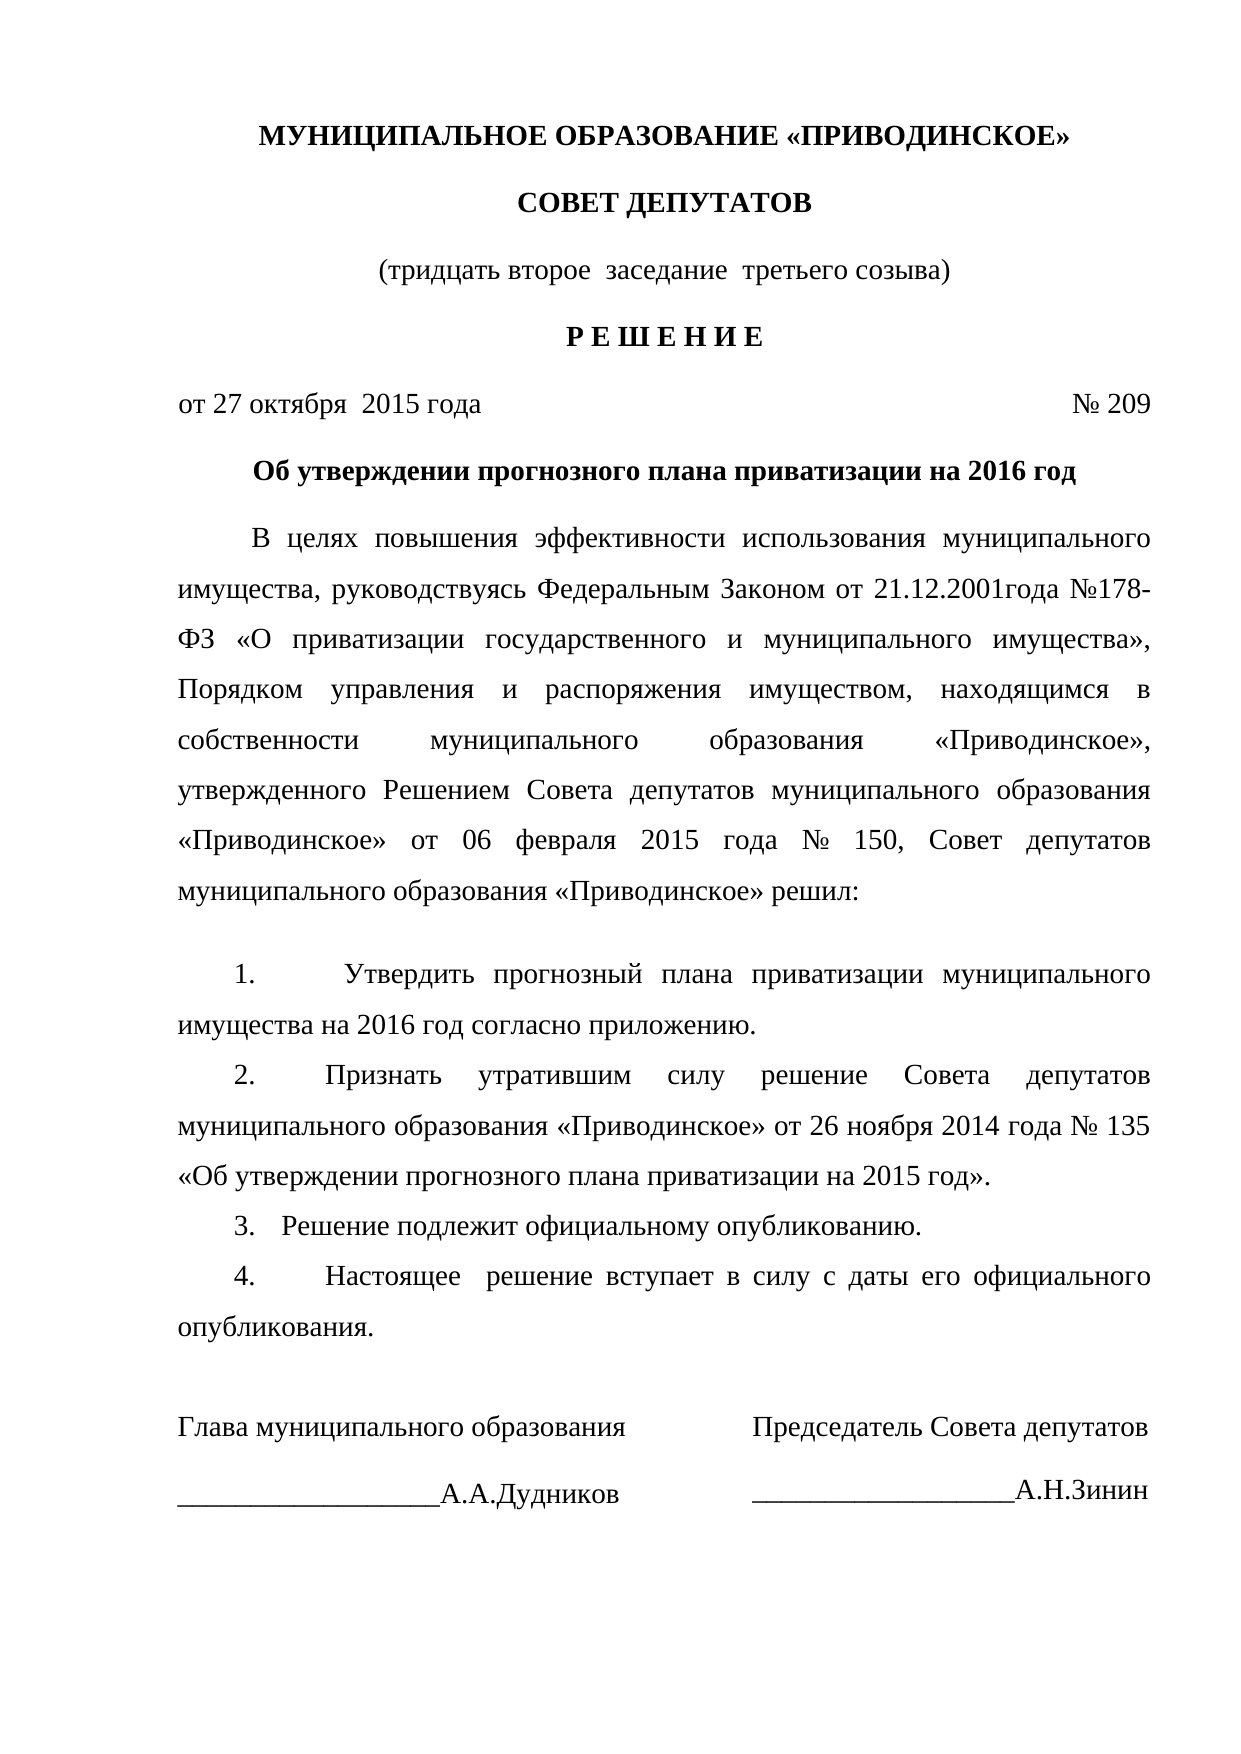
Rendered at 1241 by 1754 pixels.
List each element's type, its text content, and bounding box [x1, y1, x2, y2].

list Утвердить прогнозный плана приватизации муниципального имущества на 2016 год согласно приложению. [177, 957, 1152, 1041]
table_header Глава муниципального образования __________________А.А.Дудников [166, 1410, 646, 1510]
list Признать утратившим силу решение Совета депутатов муниципального образования «Приводинское» от 26 ноября 2014 года № 135 «Об утверждении прогнозного плана приватизации на 2015 год». [177, 1057, 1152, 1191]
table_header Председатель Совета депутатов __________________А.Н.Зинин [646, 1410, 1163, 1510]
text СОВЕТ ДЕПУТАТОВ [177, 185, 1152, 219]
list Настоящее решение вступает в силу с даты его официального опубликования. [177, 1258, 1152, 1342]
text от 27 октября 2015 года № 209 [177, 386, 1152, 420]
text В целях повышения эффективности использования муниципального имущества, руководствуясь Федеральным Законом от 21.12.2001года №178-ФЗ «О приватизации государственного и муниципального имущества», Порядком управления и распоряжения имуществом, находящимся в собственности муниципального образования «Приводинское», утвержденного Решением Совета депутатов муниципального образования «Приводинское» от 06 февраля 2015 года № 150, Совет депутатов муниципального образования «Приводинское» решил: [177, 521, 1152, 906]
text МУНИЦИПАЛЬНОЕ ОБРАЗОВАНИЕ «ПРИВОДИНСКОЕ» [177, 118, 1152, 152]
text (тридцать второе заседание третьего созыва) [177, 252, 1152, 286]
list Решение подлежит официальному опубликованию. [233, 1208, 1152, 1242]
text Об утверждении прогнозного плана приватизации на 2016 год [177, 453, 1152, 487]
text Р Е Ш Е Н И Е [177, 319, 1152, 353]
